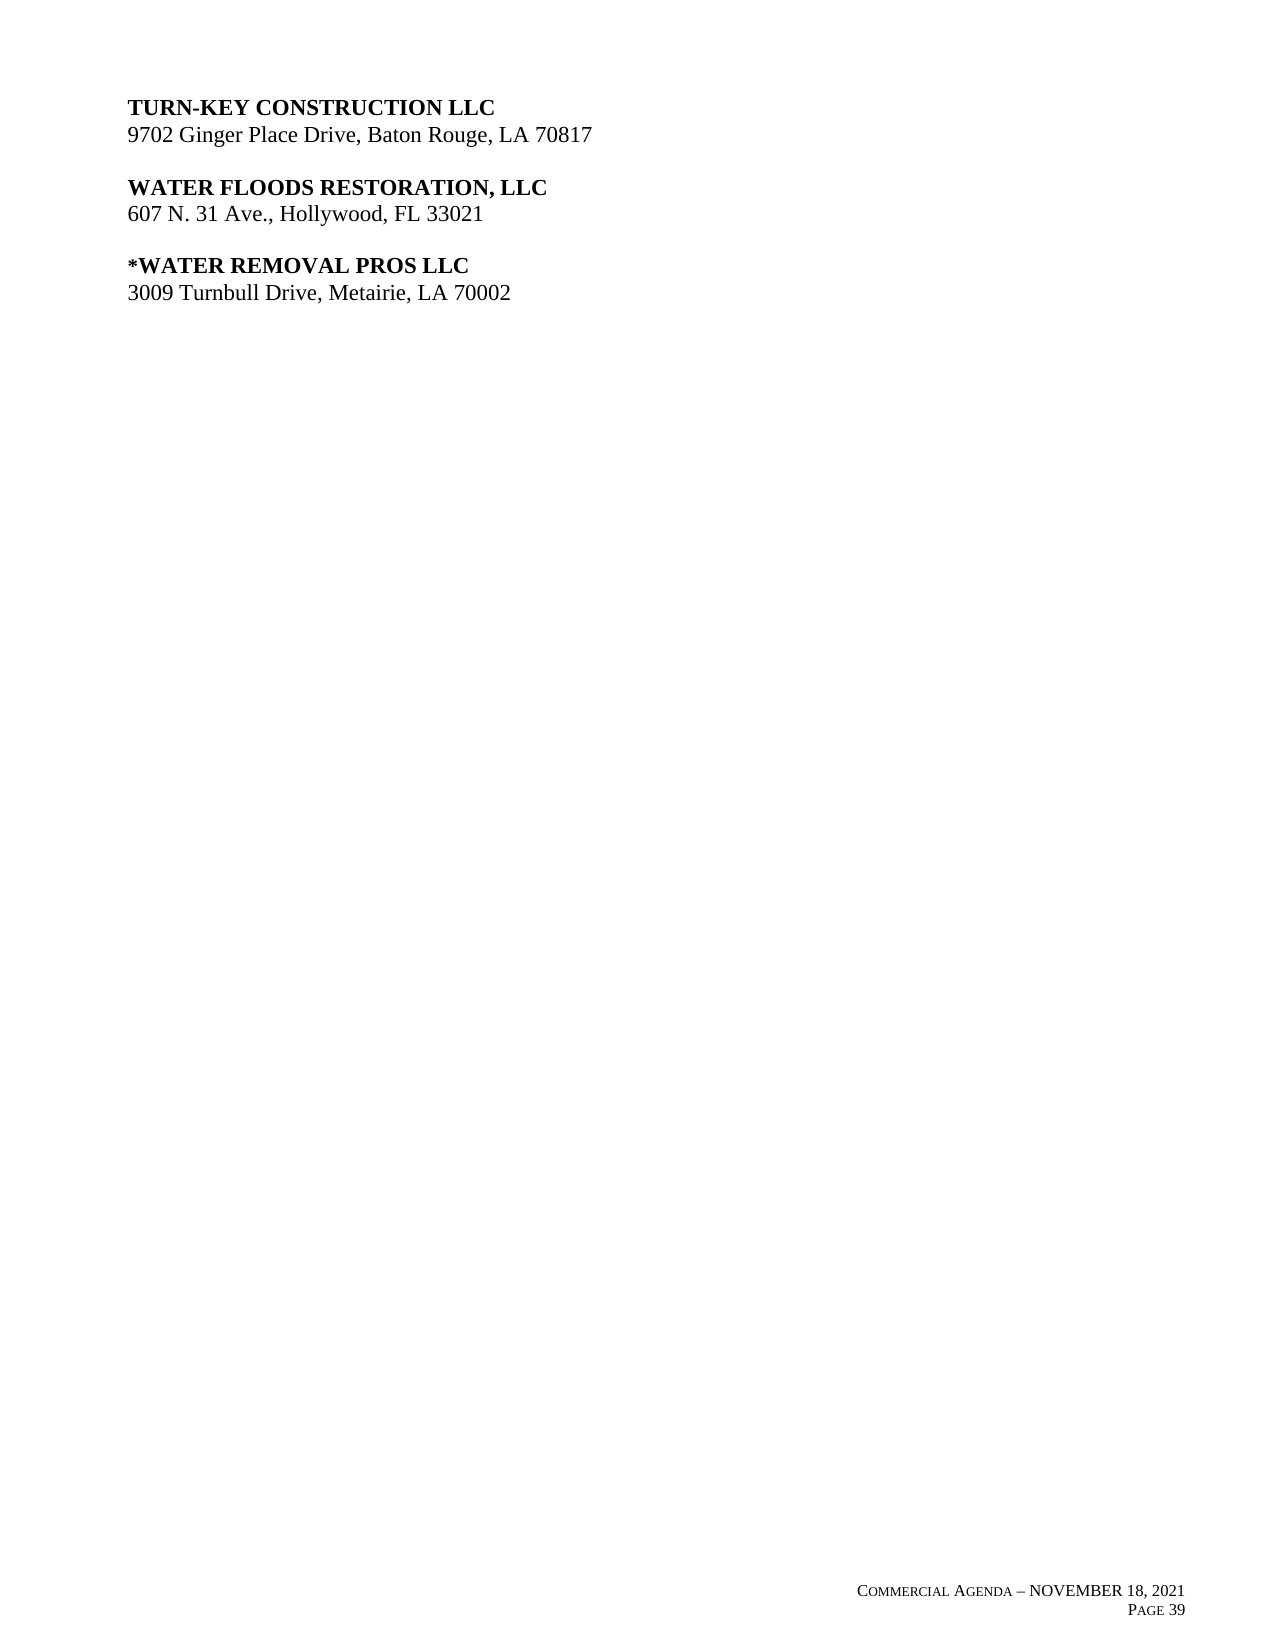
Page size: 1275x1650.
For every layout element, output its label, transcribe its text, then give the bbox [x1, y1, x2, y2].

text WATER FLOODS RESTORATION, LLC [127, 173, 1185, 200]
text 3009 Turnbull Drive, Metairie, LA 70002 [127, 279, 1185, 305]
text TURN-KEY CONSTRUCTION LLC [127, 94, 1185, 121]
text 607 N. 31 Ave., Hollywood, FL 33021 [127, 200, 1185, 226]
text 9702 Ginger Place Drive, Baton Rouge, LA 70817 [127, 121, 1185, 147]
text *WATER REMOVAL PROS LLC [127, 253, 1185, 279]
